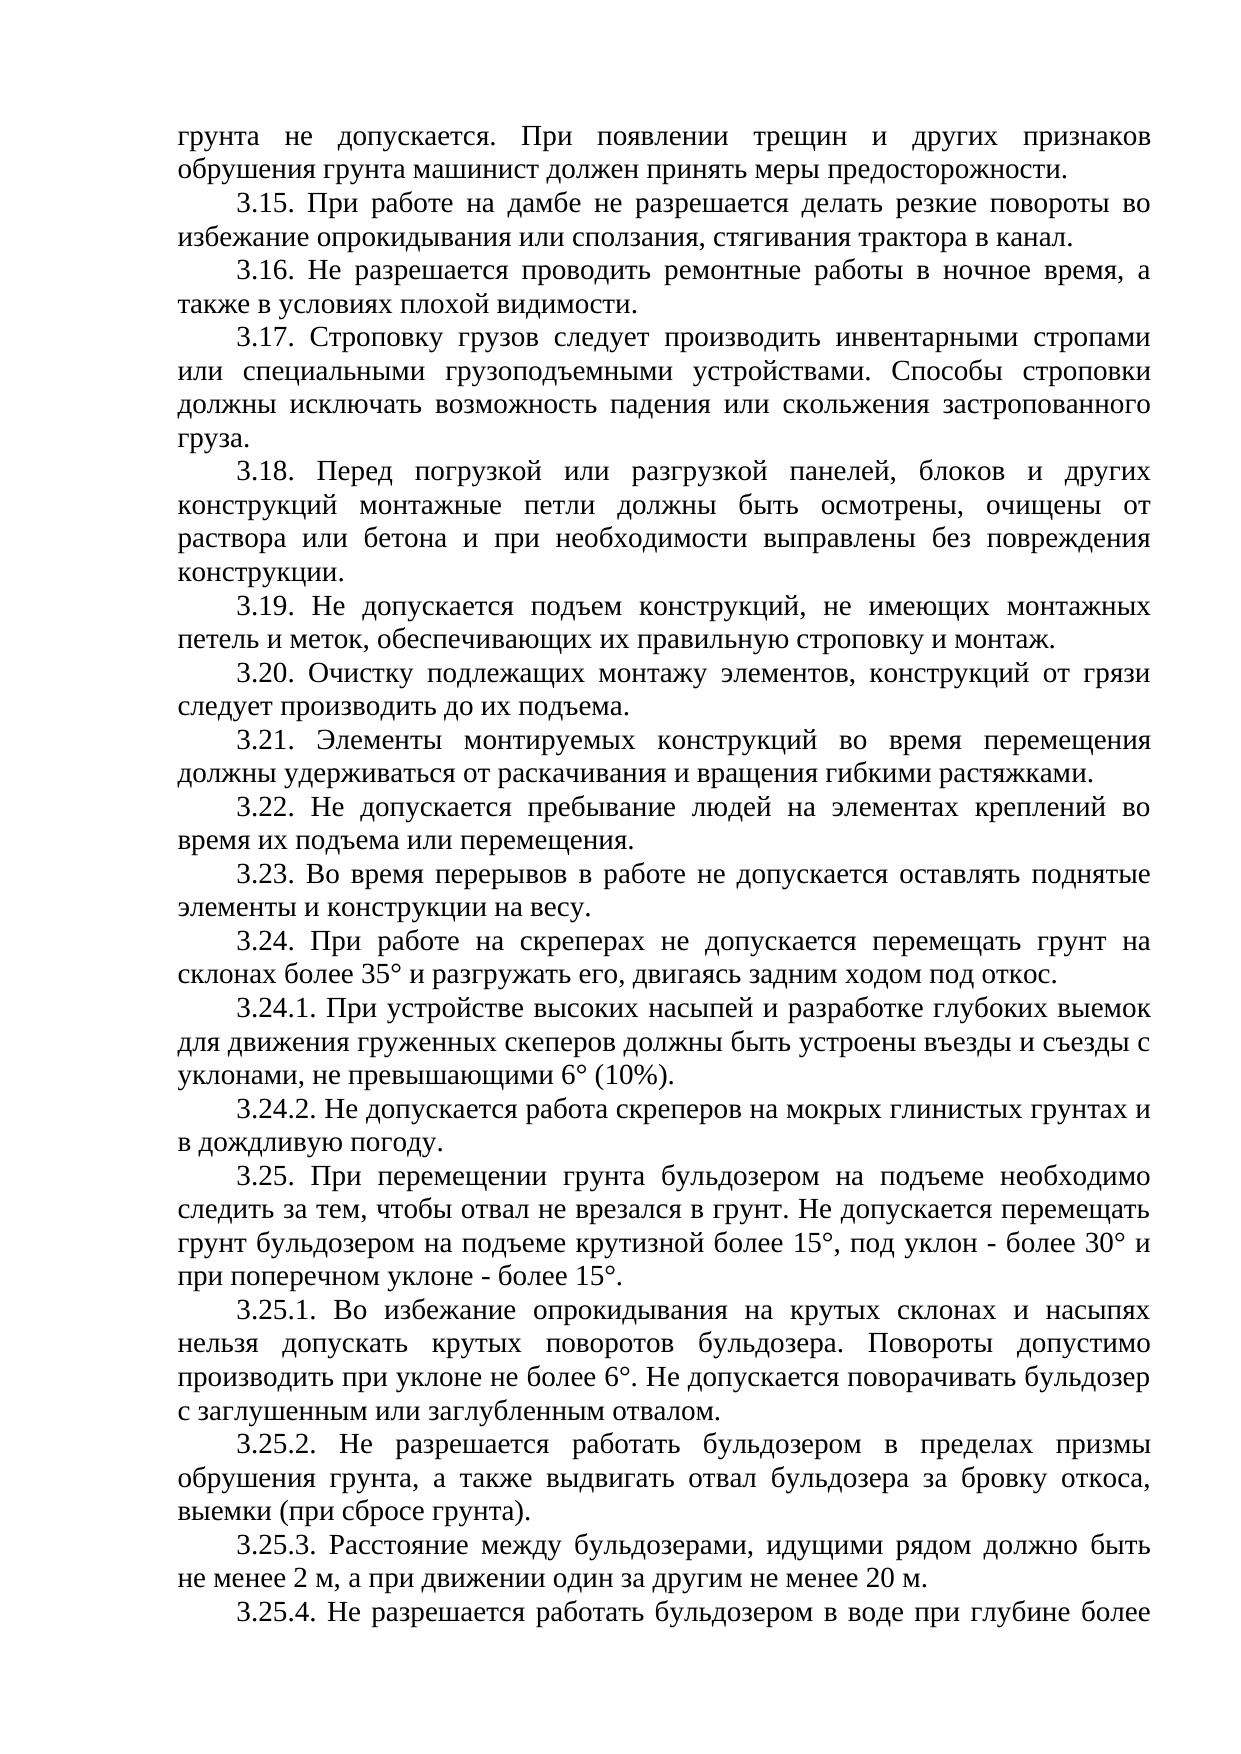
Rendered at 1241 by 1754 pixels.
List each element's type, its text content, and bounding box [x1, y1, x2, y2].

text 3.23. Во время перерывов в работе не допускается оставлять поднятые элементы и конструкции на весу. [177, 856, 1152, 923]
text 3.21. Элементы монтируемых конструкций во время перемещения должны удерживаться от раскачивания и вращения гибкими растяжками. [177, 722, 1152, 789]
text 3.24.2. Не допускается работа скреперов на мокрых глинистых грунтах и в дождливую погоду. [177, 1091, 1152, 1158]
text 3.20. Очистку подлежащих монтажу элементов, конструкций от грязи следует производить до их подъема. [177, 655, 1152, 722]
text 3.25.2. Не разрешается работать бульдозером в пределах призмы обрушения грунта, а также выдвигать отвал бульдозера за бровку откоса, выемки (при сбросе грунта). [177, 1426, 1152, 1527]
text 3.24. При работе на скреперах не допускается перемещать грунт на склонах более 35° и разгружать его, двигаясь задним ходом под откос. [177, 923, 1152, 990]
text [177, 1594, 1152, 1627]
text 3.15. При работе на дамбе не разрешается делать резкие повороты во избежание опрокидывания или сползания, стягивания трактора в канал. [177, 185, 1152, 252]
text 3.25.1. Во избежание опрокидывания на крутых склонах и насыпях нельзя допускать крутых поворотов бульдозера. Повороты допустимо производить при уклоне не более 6°. Не допускается поворачивать бульдозер с заглушенным или заглубленным отвалом. [177, 1292, 1152, 1426]
text 3.19. Не допускается подъем конструкций, не имеющих монтажных петель и меток, обеспечивающих их правильную строповку и монтаж. [177, 588, 1152, 655]
text 3.18. Перед погрузкой или разгрузкой панелей, блоков и других конструкций монтажные петли должны быть осмотрены, очищены от раствора или бетона и при необходимости выправлены без повреждения конструкции. [177, 453, 1152, 588]
text 3.17. Строповку грузов следует производить инвентарными стропами или специальными грузоподъемными устройствами. Способы строповки должны исключать возможность падения или скольжения застропованного груза. [177, 319, 1152, 453]
text 3.25. При перемещении грунта бульдозером на подъеме необходимо следить за тем, чтобы отвал не врезался в грунт. Не допускается перемещать грунт бульдозером на подъеме крутизной более 15°, под уклон - более 30° и при поперечном уклоне - более 15°. [177, 1158, 1152, 1292]
text 3.22. Не допускается пребывание людей на элементах креплений во время их подъема или перемещения. [177, 789, 1152, 856]
text 3.25.3. Расстояние между бульдозерами, идущими рядом должно быть не менее 2 м, а при движении один за другим не менее 20 м. [177, 1527, 1152, 1594]
text 3.16. Не разрешается проводить ремонтные работы в ночное время, а также в условиях плохой видимости. [177, 252, 1152, 319]
text 3.24.1. При устройстве высоких насыпей и разработке глубоких выемок для движения груженных скеперов должны быть устроены въезды и съезды с уклонами, не превышающими 6° (10%). [177, 990, 1152, 1091]
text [177, 118, 1152, 185]
